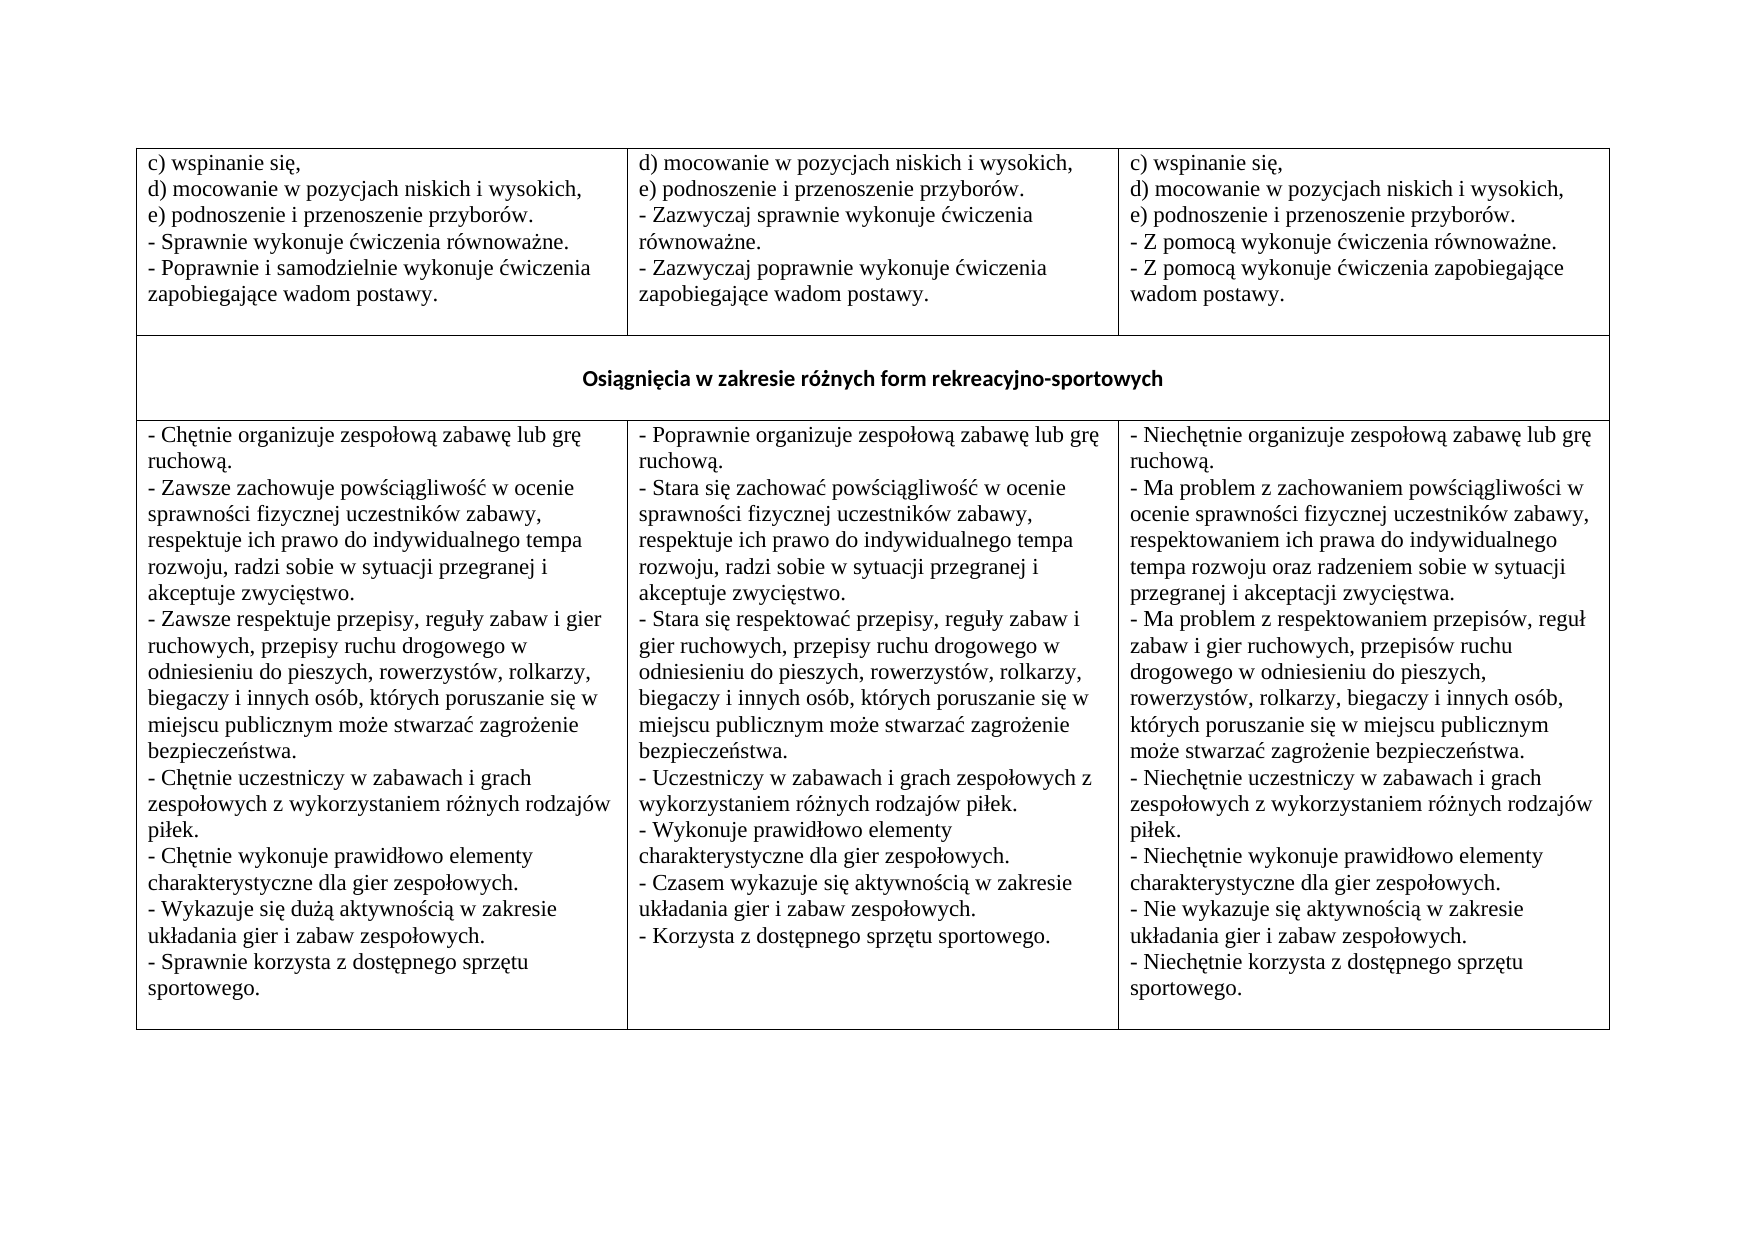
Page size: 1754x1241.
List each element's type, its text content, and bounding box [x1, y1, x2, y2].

table_cell - Chętnie organizuje zespołową zabawę lub grę ruchową. - Zawsze zachowuje powściągliwość w ocenie sprawności fizycznej uczestników zabawy, respektuje ich prawo do indywidualnego tempa rozwoju, radzi sobie w sytuacji przegranej i akceptuje zwycięstwo. - Zawsze respektuje przepisy, reguły zabaw i gier ruchowych, przepisy ruchu drogowego w odniesieniu do pieszych, rowerzystów, rolkarzy, biegaczy i innych osób, których poruszanie się w miejscu publicznym może stwarzać zagrożenie bezpieczeństwa. - Chętnie uczestniczy w zabawach i grach zespołowych z wykorzystaniem różnych rodzajów piłek. - Chętnie wykonuje prawidłowo elementy charakterystyczne dla gier zespołowych. - Wykazuje się dużą aktywnością w zakresie układania gier i zabaw zespołowych. - Sprawnie korzysta z dostępnego sprzętu sportowego. [137, 421, 627, 1029]
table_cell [628, 149, 1118, 335]
table_cell - Niechętnie organizuje zespołową zabawę lub grę ruchową. - Ma problem z zachowaniem powściągliwości w ocenie sprawności fizycznej uczestników zabawy, respektowaniem ich prawa do indywidualnego tempa rozwoju oraz radzeniem sobie w sytuacji przegranej i akceptacji zwycięstwa. - Ma problem z respektowaniem przepisów, reguł zabaw i gier ruchowych, przepisów ruchu drogowego w odniesieniu do pieszych, rowerzystów, rolkarzy, biegaczy i innych osób, których poruszanie się w miejscu publicznym może stwarzać zagrożenie bezpieczeństwa. - Niechętnie uczestniczy w zabawach i grach zespołowych z wykorzystaniem różnych rodzajów piłek. - Niechętnie wykonuje prawidłowo elementy charakterystyczne dla gier zespołowych. - Nie wykazuje się aktywnością w zakresie układania gier i zabaw zespołowych. - Niechętnie korzysta z dostępnego sprzętu sportowego. [1119, 421, 1609, 1029]
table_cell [1119, 149, 1609, 335]
table_cell Osiągnięcia w zakresie różnych form rekreacyjno-sportowych [137, 336, 1609, 420]
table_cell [137, 149, 627, 335]
table_cell - Poprawnie organizuje zespołową zabawę lub grę ruchową. - Stara się zachować powściągliwość w ocenie sprawności fizycznej uczestników zabawy, respektuje ich prawo do indywidualnego tempa rozwoju, radzi sobie w sytuacji przegranej i akceptuje zwycięstwo. - Stara się respektować przepisy, reguły zabaw i gier ruchowych, przepisy ruchu drogowego w odniesieniu do pieszych, rowerzystów, rolkarzy, biegaczy i innych osób, których poruszanie się w miejscu publicznym może stwarzać zagrożenie bezpieczeństwa. - Uczestniczy w zabawach i grach zespołowych z wykorzystaniem różnych rodzajów piłek. - Wykonuje prawidłowo elementy charakterystyczne dla gier zespołowych. - Czasem wykazuje się aktywnością w zakresie układania gier i zabaw zespołowych. - Korzysta z dostępnego sprzętu sportowego. [628, 421, 1118, 1029]
